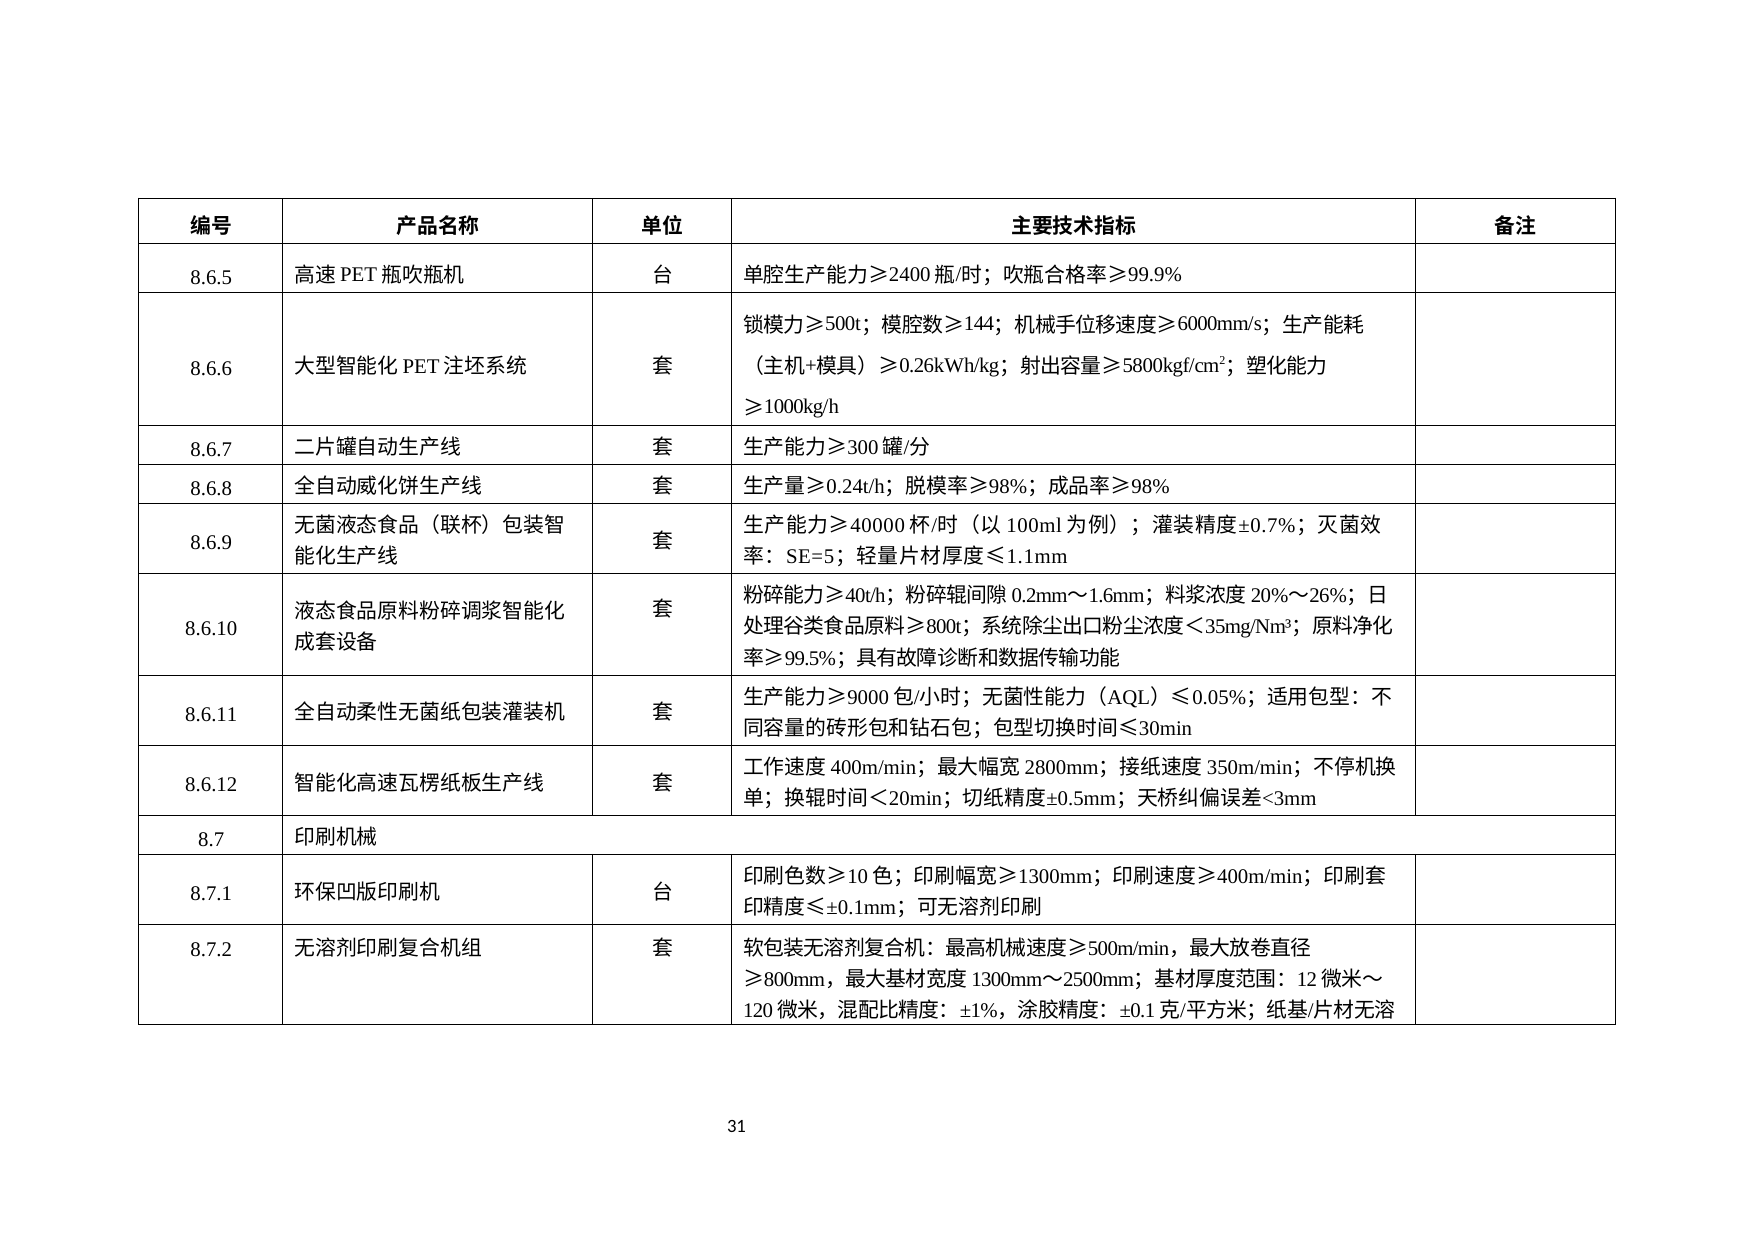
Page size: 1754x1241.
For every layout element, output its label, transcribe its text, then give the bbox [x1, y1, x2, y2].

table_cell 二片罐自动生产线 [283, 426, 592, 464]
table_cell 套 [593, 293, 731, 425]
table_cell 8.6.12 [139, 746, 282, 815]
table_cell 生产能力≥40000杯/时（以100ml为例）；灌装精度±0.7%；灭菌效率：SE=5；轻量片材厚度≤1.1mm [732, 504, 1415, 573]
table_cell 无溶剂印刷复合机组 [283, 925, 592, 1024]
table_header 产品名称 [283, 199, 592, 243]
table_cell 印刷色数≥10色；印刷幅宽≥1300mm；印刷速度≥400m/min；印刷套印精度≤±0.1mm；可无溶剂印刷 [732, 855, 1415, 924]
table_cell 8.6.8 [139, 465, 282, 503]
table_header 单位 [593, 199, 731, 243]
table_cell 套 [593, 676, 731, 745]
table_cell 台 [593, 855, 731, 924]
table_cell 套 [593, 925, 731, 1024]
table_cell 大型智能化PET注坯系统 [283, 293, 592, 425]
table_cell [1416, 426, 1615, 464]
table_cell [1416, 574, 1615, 674]
table_cell 套 [593, 465, 731, 503]
table_cell 全自动威化饼生产线 [283, 465, 592, 503]
table_cell [1416, 504, 1615, 573]
table_cell 高速PET瓶吹瓶机 [283, 244, 592, 292]
table_cell 套 [593, 426, 731, 464]
table_cell [1416, 465, 1615, 503]
table_cell 8.7 [139, 816, 282, 854]
table_cell 锁模力≥500t；模腔数≥144；机械手位移速度≥6000mm/s；生产能耗（主机+模具）≥0.26kWh/kg；射出容量≥5800kgf/cm2；塑化能力≥1000kg/h [732, 293, 1415, 425]
table_cell 套 [593, 574, 731, 674]
table_cell 8.7.2 [139, 925, 282, 1024]
table_cell 8.7.1 [139, 855, 282, 924]
table_cell [1416, 676, 1615, 745]
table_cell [732, 925, 1415, 1024]
table_cell 8.6.6 [139, 293, 282, 425]
table_header 编号 [139, 199, 282, 243]
table_cell 8.6.5 [139, 244, 282, 292]
table_cell 工作速度400m/min；最大幅宽2800mm；接纸速度350m/min；不停机换单；换辊时间＜20min；切纸精度±0.5mm；天桥纠偏误差<3mm [732, 746, 1415, 815]
table_header 备注 [1416, 199, 1615, 243]
table_cell 印刷机械 [283, 816, 1615, 854]
table_cell [1416, 244, 1615, 292]
table_cell 台 [593, 244, 731, 292]
table_cell 套 [593, 504, 731, 573]
table_cell 无菌液态食品（联杯）包装智能化生产线 [283, 504, 592, 573]
table_cell 8.6.10 [139, 574, 282, 674]
table_cell 套 [593, 746, 731, 815]
table_cell [1416, 746, 1615, 815]
table_cell 8.6.7 [139, 426, 282, 464]
table_cell [1416, 293, 1615, 425]
table_cell 生产能力≥9000包/小时；无菌性能力（AQL）≤0.05%；适用包型：不同容量的砖形包和钻石包；包型切换时间≤30min [732, 676, 1415, 745]
table_cell [1416, 925, 1615, 1024]
table_cell 8.6.11 [139, 676, 282, 745]
table_cell 8.6.9 [139, 504, 282, 573]
table_cell 环保凹版印刷机 [283, 855, 592, 924]
table_cell 生产量≥0.24t/h；脱模率≥98%；成品率≥98% [732, 465, 1415, 503]
table_cell 智能化高速瓦楞纸板生产线 [283, 746, 592, 815]
table_cell 液态食品原料粉碎调浆智能化成套设备 [283, 574, 592, 674]
table_cell 单腔生产能力≥2400瓶/时；吹瓶合格率≥99.9% [732, 244, 1415, 292]
table_header 主要技术指标 [732, 199, 1415, 243]
table_cell 全自动柔性无菌纸包装灌装机 [283, 676, 592, 745]
table_cell 粉碎能力≥40t/h；粉碎辊间隙0.2mm～1.6mm；料浆浓度20%～26%；日处理谷类食品原料≥800t；系统除尘出口粉尘浓度＜35mg/Nm³；原料净化率≥99.5%；具有故障诊断和数据传输功能 [732, 574, 1415, 674]
table_cell 生产能力≥300罐/分 [732, 426, 1415, 464]
table_cell [1416, 855, 1615, 924]
